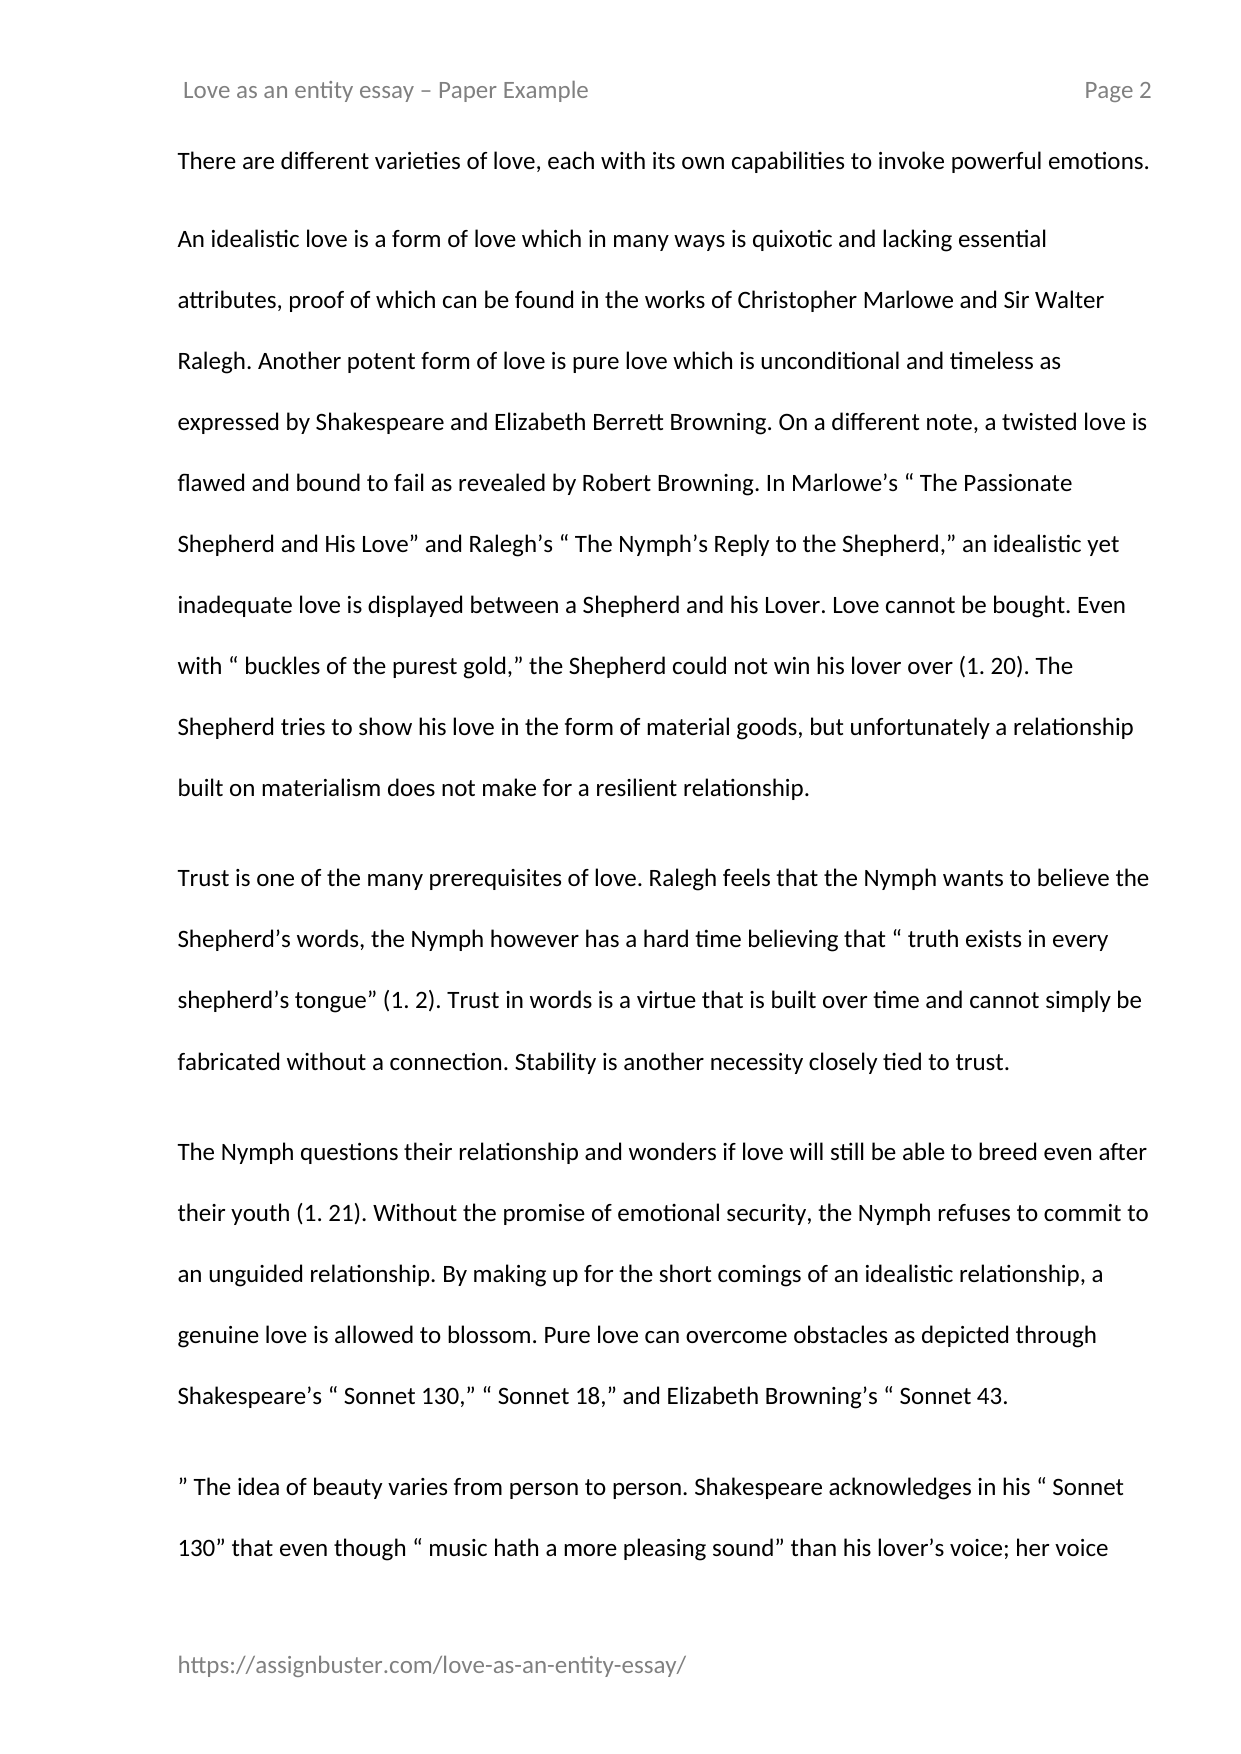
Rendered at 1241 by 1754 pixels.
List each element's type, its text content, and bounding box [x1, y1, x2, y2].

text Trust is one of the many prerequisites of love. Ralegh feels that the Nymph wants to believe the Shepherd’s words, the Nymph however has a hard time believing that “ truth exists in every shepherd’s tongue” (1. 2). Trust in words is a virtue that is built over time and cannot simply be fabricated without a connection. Stability is another necessity closely tied to trust. [177, 863, 1152, 1076]
text The Nymph questions their relationship and wonders if love will still be able to breed even after their youth (1. 21). Without the promise of emotional security, the Nymph refuses to commit to an unguided relationship. By making up for the short comings of an idealistic relationship, a genuine love is allowed to blossom. Pure love can overcome obstacles as depicted through Shakespeare’s “ Sonnet 130,” “ Sonnet 18,” and Elizabeth Browning’s “ Sonnet 43. [177, 1136, 1152, 1411]
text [177, 1471, 1152, 1562]
text An idealistic love is a form of love which in many ways is quixotic and lacking essential attributes, proof of which can be found in the works of Christopher Marlowe and Sir Walter Ralegh. Another potent form of love is pure love which is unconditional and timeless as expressed by Shakespeare and Elizabeth Berrett Browning. On a different note, a twisted love is flawed and bound to fail as revealed by Robert Browning. In Marlowe’s “ The Passionate Shepherd and His Love” and Ralegh’s “ The Nymph’s Reply to the Shepherd,” an idealistic yet inadequate love is displayed between a Shepherd and his Lover. Love cannot be bought. Even with “ buckles of the purest gold,” the Shepherd could not win his lover over (1. 20). The Shepherd tries to show his love in the form of material goods, but unfortunately a relationship built on materialism does not make for a resilient relationship. [177, 223, 1152, 803]
text There are different varieties of love, each with its own capabilities to invoke powerful emotions. [177, 145, 1152, 176]
